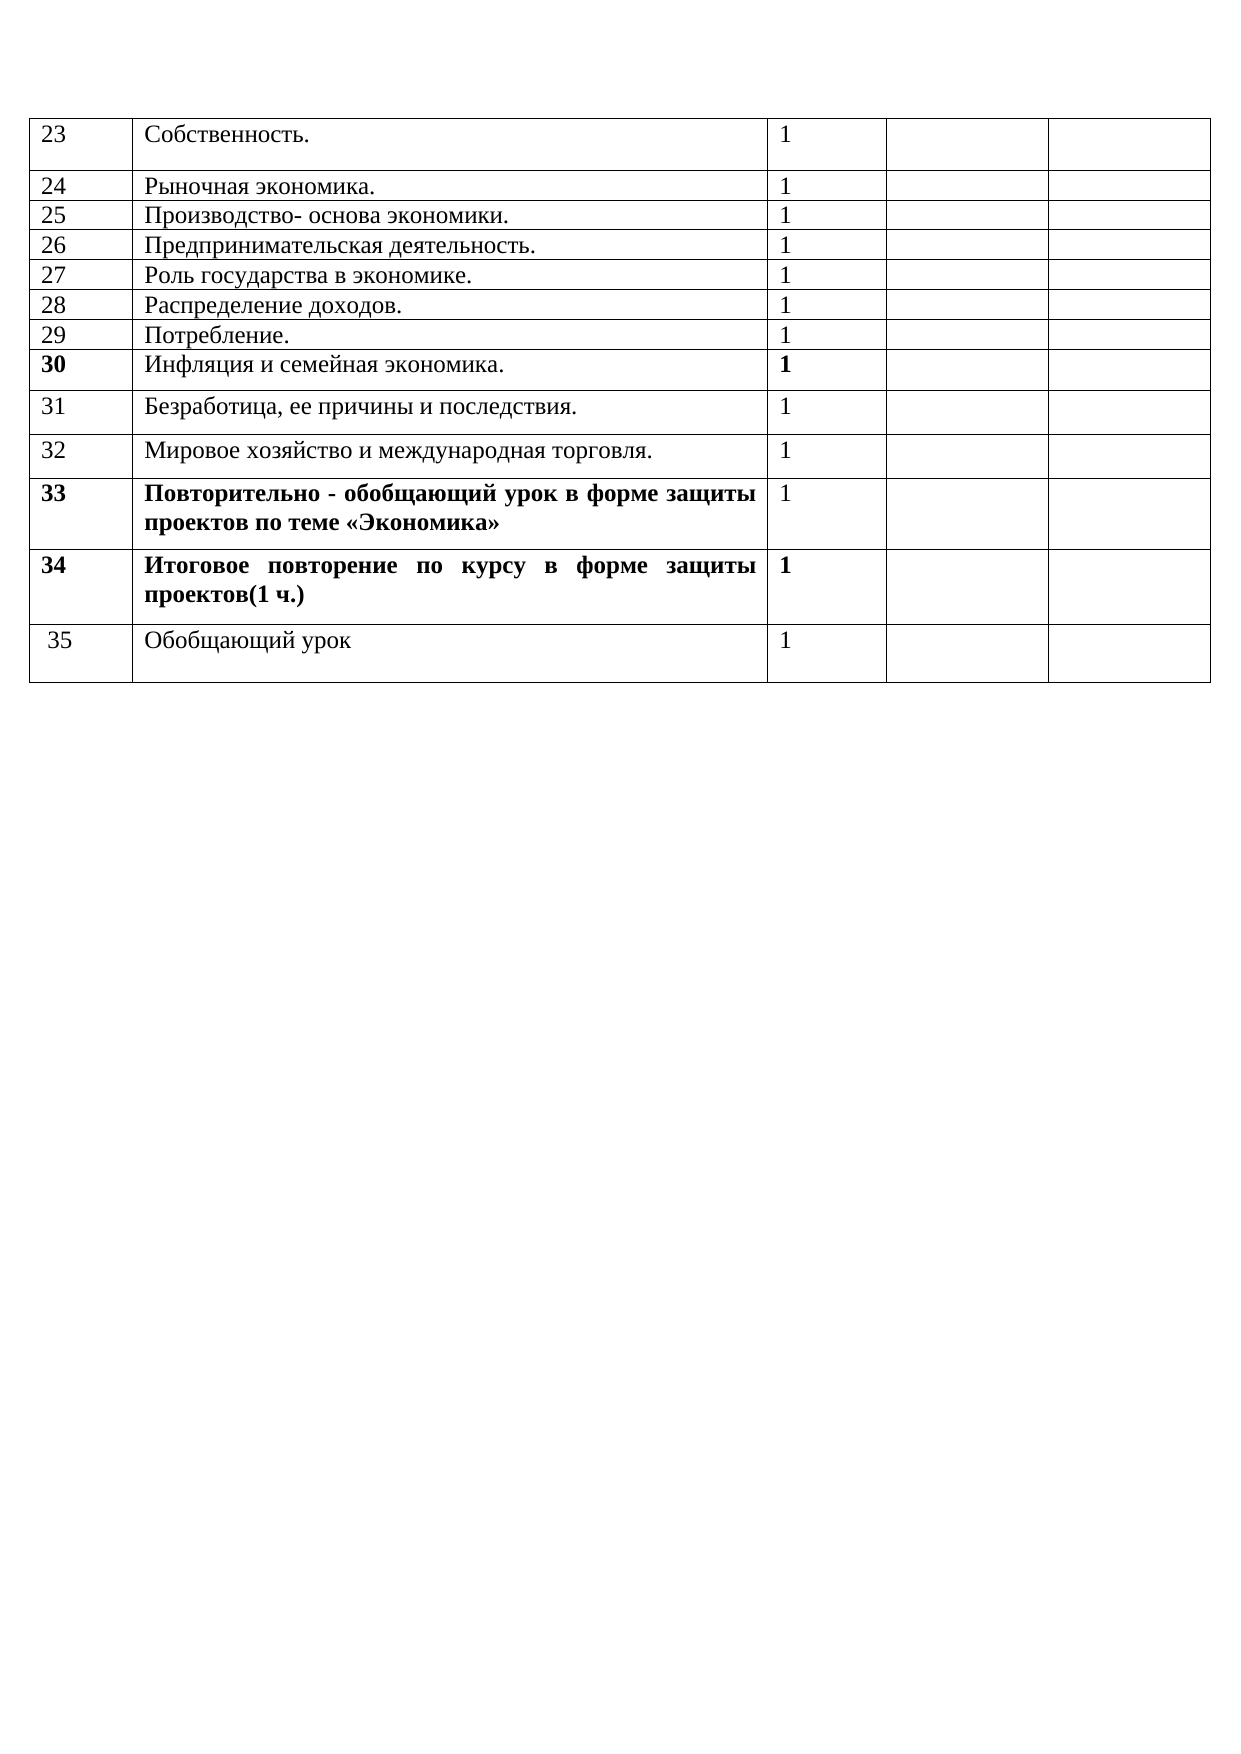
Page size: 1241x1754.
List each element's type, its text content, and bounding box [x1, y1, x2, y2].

table_cell Обобщающий урок [133, 625, 767, 682]
table_cell [887, 625, 1048, 682]
table_cell [1049, 119, 1210, 170]
table_cell [887, 350, 1048, 390]
table_cell Производство- основа экономики. [133, 201, 767, 229]
table_cell 31 [30, 391, 132, 434]
table_cell 28 [30, 290, 132, 319]
table_cell 1 [768, 625, 886, 682]
table_cell [887, 230, 1048, 259]
table_cell [1049, 625, 1210, 682]
table_cell Повторительно - обобщающий урок в форме защиты проектов по теме «Экономика» [133, 479, 767, 549]
table_cell Итоговое повторение по курсу в форме защиты проектов(1 ч.) [133, 550, 767, 624]
table_cell 32 [30, 435, 132, 477]
table_cell Мировое хозяйство и международная торговля. [133, 435, 767, 477]
table_cell Рыночная экономика. [133, 171, 767, 199]
table_cell 1 [768, 479, 886, 549]
table_cell 26 [30, 230, 132, 259]
table_cell 1 [768, 201, 886, 229]
table_cell 1 [768, 350, 886, 390]
table_cell [1049, 290, 1210, 319]
table_cell [1049, 435, 1210, 477]
table_cell [1049, 201, 1210, 229]
table_cell Инфляция и семейная экономика. [133, 350, 767, 390]
table_cell [887, 119, 1048, 170]
table_cell 34 [30, 550, 132, 624]
table_cell 24 [30, 171, 132, 199]
table_cell 23 [30, 119, 132, 170]
table_cell [887, 479, 1048, 549]
table_cell 30 [30, 350, 132, 390]
table_cell [887, 260, 1048, 289]
table_cell 1 [768, 435, 886, 477]
table_cell 35 [30, 625, 132, 682]
table_cell Собственность. [133, 119, 767, 170]
table_cell [1049, 479, 1210, 549]
table_cell [1049, 260, 1210, 289]
table_cell 29 [30, 320, 132, 348]
table_cell 1 [768, 119, 886, 170]
table_cell Потребление. [133, 320, 767, 348]
table_cell 1 [768, 171, 886, 199]
table_cell 1 [768, 320, 886, 348]
table_cell 27 [30, 260, 132, 289]
table_cell [1049, 350, 1210, 390]
table_cell Безработица, ее причины и последствия. [133, 391, 767, 434]
table_cell Распределение доходов. [133, 290, 767, 319]
table_cell 25 [30, 201, 132, 229]
table_cell 1 [768, 230, 886, 259]
table_cell 1 [768, 260, 886, 289]
table_cell 1 [768, 290, 886, 319]
table_cell 1 [768, 550, 886, 624]
table_cell [1049, 171, 1210, 199]
table_cell [887, 320, 1048, 348]
table_cell [1049, 230, 1210, 259]
table_cell [887, 201, 1048, 229]
table_cell [887, 391, 1048, 434]
table_cell Роль государства в экономике. [133, 260, 767, 289]
table_cell 33 [30, 479, 132, 549]
table_cell [1049, 320, 1210, 348]
table_cell [887, 290, 1048, 319]
table_cell [887, 550, 1048, 624]
table_cell Предпринимательская деятельность. [133, 230, 767, 259]
table_cell [1049, 550, 1210, 624]
table_cell [887, 435, 1048, 477]
table_cell [1049, 391, 1210, 434]
table_cell 1 [768, 391, 886, 434]
table_cell [887, 171, 1048, 199]
